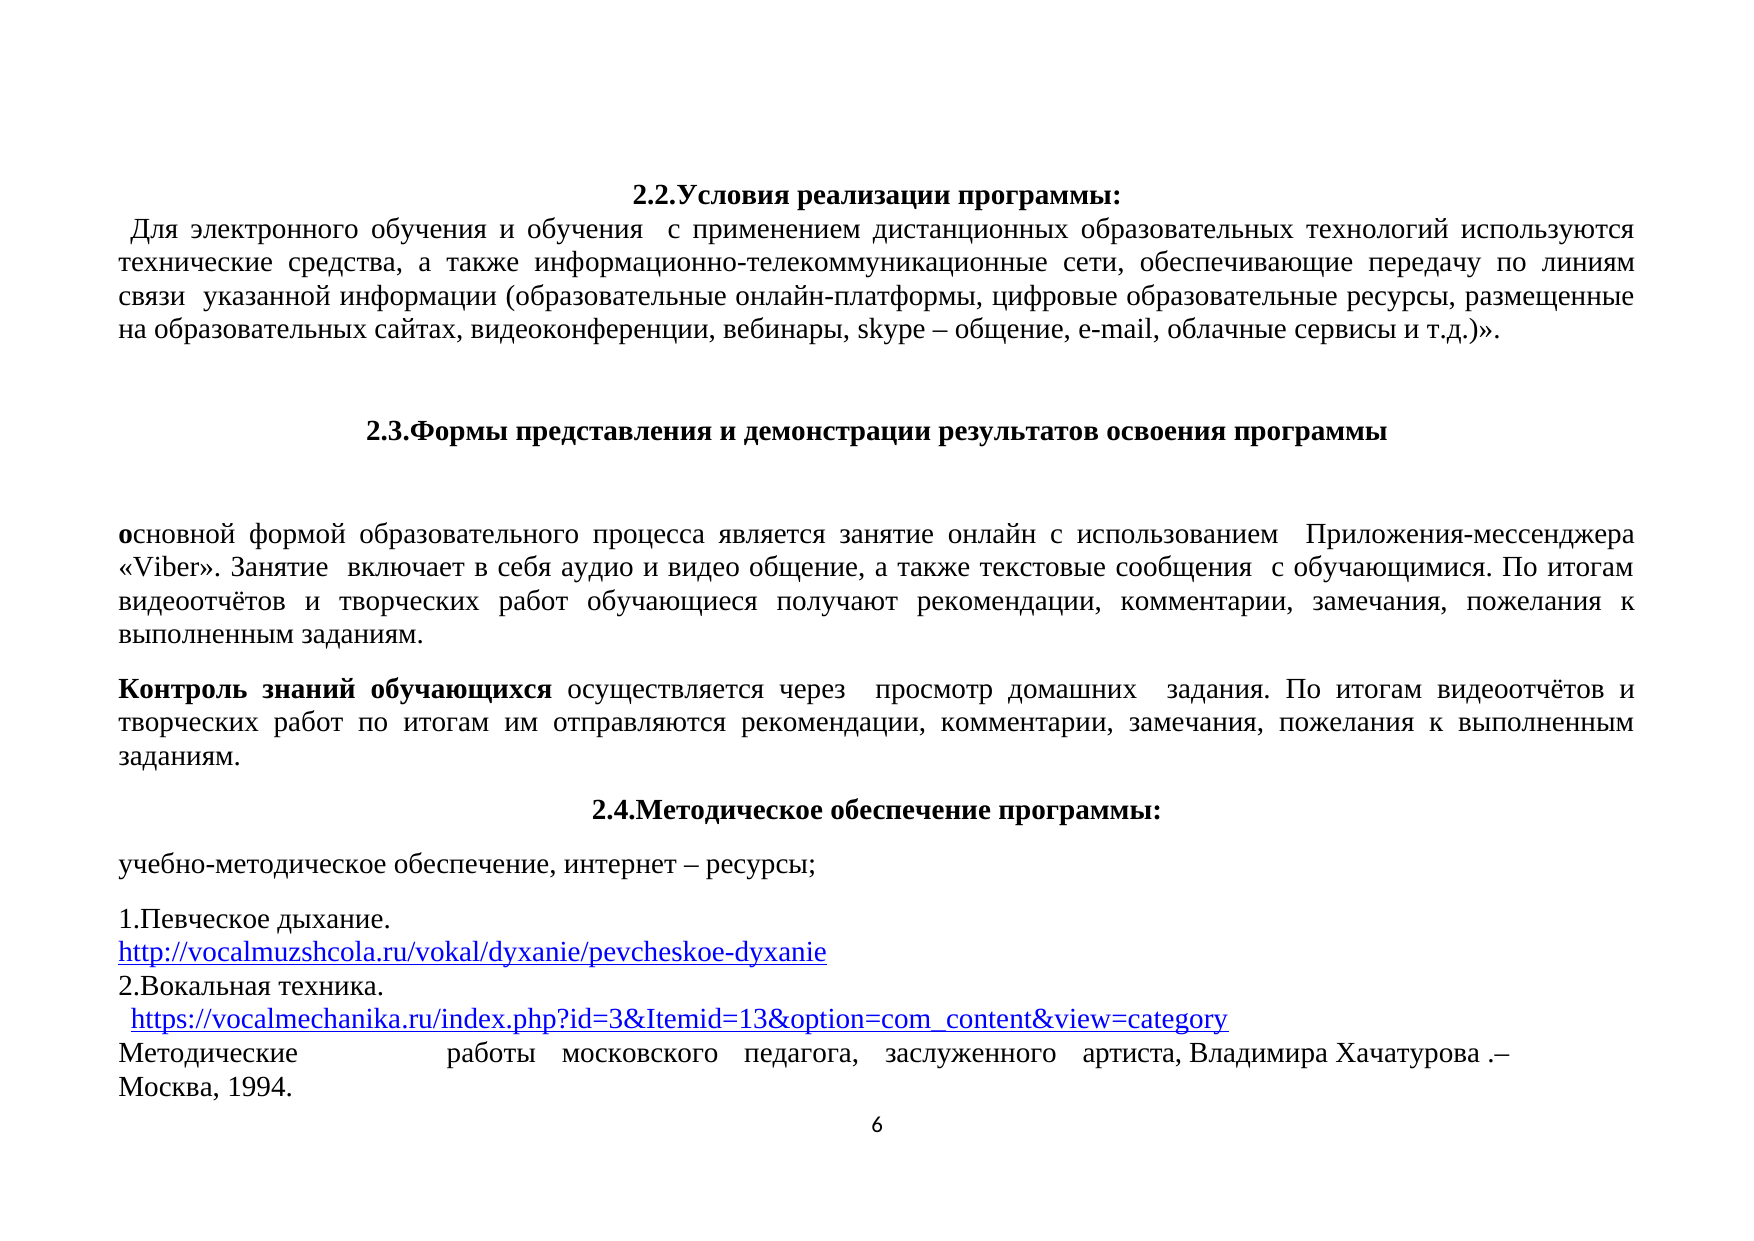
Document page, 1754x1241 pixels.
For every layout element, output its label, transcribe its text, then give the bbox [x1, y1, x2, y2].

text Методические работы московского педагога, заслуженного артиста, Владимира Хачатурова .– Москва, 1994. [118, 1035, 1599, 1102]
text 2.3.Формы представления и демонстрации результатов освоения программы [118, 413, 1636, 446]
text Для электронного обучения и обучения с применением дистанционных образовательных технологий используются технические средства, а также информационно-телекоммуникационные сети, обеспечивающие передачу по линиям связи указанной информации (образовательные онлайн-платформы, цифровые образовательные ресурсы, размещенные на образовательных сайтах, видеоконференции, вебинары, skype – общение, e-mail, облачные сервисы и т.д.)». [118, 211, 1636, 345]
text http://vocalmuzshcola.ru/vokal/dyxanie/pevcheskoe-dyxanie [118, 934, 1636, 968]
text https://vocalmechanika.ru/index.php?id=3&Itemid=13&option=com_content&view=category [131, 1002, 1636, 1035]
text 2.4.Методическое обеспечение программы: [118, 792, 1636, 826]
text 1.Певческое дыхание. [118, 901, 1636, 934]
text учебно-методическое обеспечение, интернет – ресурсы; [118, 847, 1636, 880]
text 2.2.Условия реализации программы: [118, 177, 1636, 211]
text 2.Вокальная техника. [118, 968, 1636, 1002]
text Контроль знаний обучающихся осуществляется через просмотр домашних задания. По итогам видеоотчётов и творческих работ по итогам им отправляются рекомендации, комментарии, замечания, пожелания к выполненным заданиям. [118, 671, 1636, 771]
text основной формой образовательного процесса является занятие онлайн с использованием Приложения-мессенджера «Viber». Занятие включает в себя аудио и видео общение, а также текстовые сообщения с обучающимися. По итогам видеоотчётов и творческих работ обучающиеся получают рекомендации, комментарии, замечания, пожелания к выполненным заданиям. [118, 516, 1636, 650]
